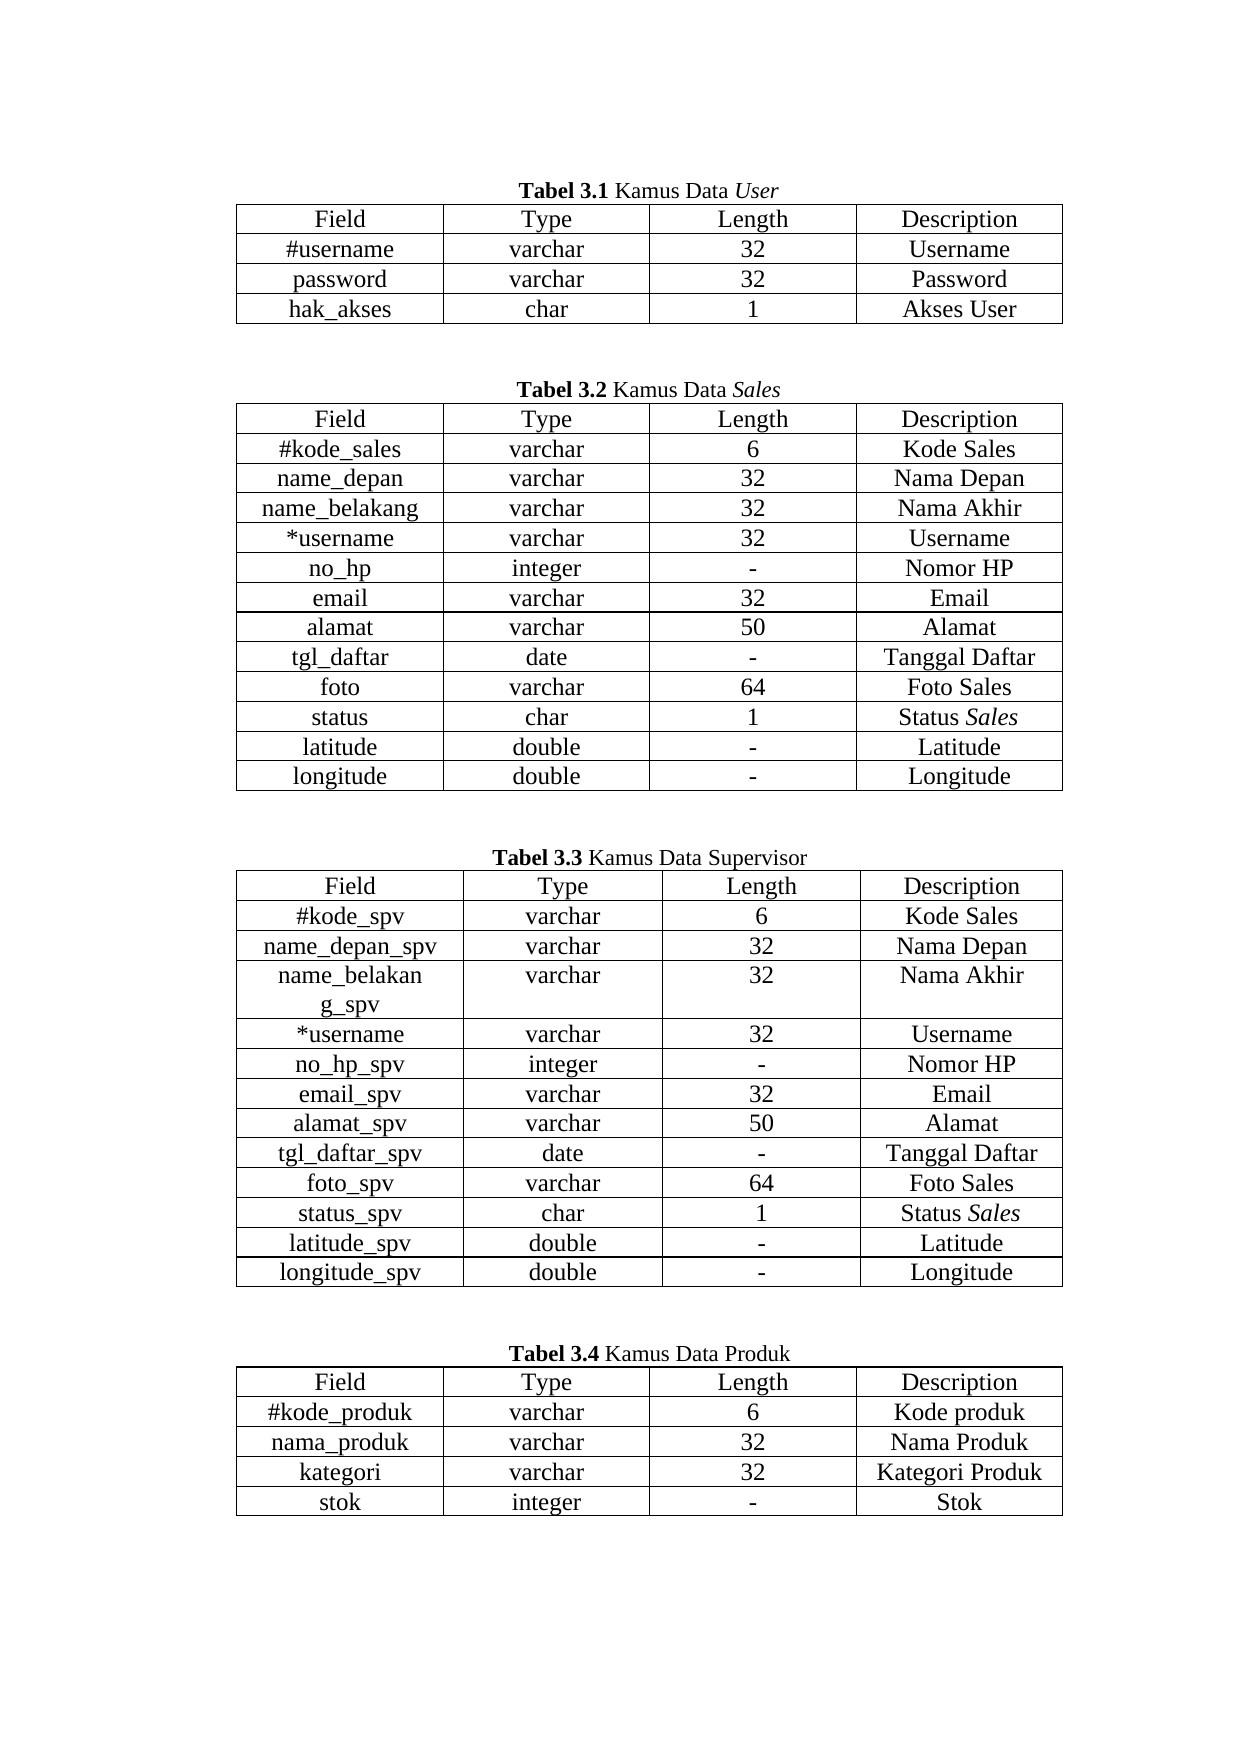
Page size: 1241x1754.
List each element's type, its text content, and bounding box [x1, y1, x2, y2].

table_cell Foto Sales [861, 1168, 1062, 1197]
table_cell Latitude [861, 1228, 1062, 1256]
table_cell status [237, 702, 443, 731]
table_header Field [237, 404, 443, 433]
table_cell double [464, 1258, 662, 1286]
table_cell 1 [650, 294, 856, 323]
table_cell varchar [464, 1109, 662, 1137]
table_cell Nama Akhir [857, 493, 1062, 522]
table_cell Kode Sales [861, 901, 1062, 930]
table_header Length [650, 404, 856, 433]
table_header Type [444, 1368, 649, 1396]
table_cell varchar [464, 1079, 662, 1107]
table_cell date [444, 642, 649, 671]
table_cell tgl_daftar [237, 642, 443, 671]
table_cell Nama Depan [857, 464, 1062, 492]
table_cell - [650, 761, 856, 790]
table_cell Alamat [857, 613, 1062, 641]
table_cell #username [237, 234, 443, 263]
table_cell double [464, 1228, 662, 1256]
table_cell foto [237, 672, 443, 701]
table_cell Username [857, 523, 1062, 552]
text Tabel 3.3 Kamus Data Supervisor [236, 844, 1063, 870]
table_cell email_spv [237, 1079, 463, 1107]
table_cell alamat [237, 613, 443, 641]
table_cell varchar [444, 234, 649, 263]
table_cell 50 [650, 613, 856, 641]
table_cell varchar [464, 961, 662, 1018]
table_cell Nomor HP [861, 1049, 1062, 1078]
table_cell name_belakang_spv [237, 961, 463, 1018]
table_cell Tanggal Daftar [861, 1138, 1062, 1167]
table_cell 32 [663, 961, 860, 1018]
table_cell - [663, 1138, 860, 1167]
table_cell 1 [663, 1198, 860, 1227]
table_cell varchar [444, 583, 649, 611]
table_cell varchar [444, 1427, 649, 1456]
table_cell varchar [444, 434, 649, 462]
table_cell 6 [650, 434, 856, 462]
table_cell 32 [650, 264, 856, 293]
table_header Field [237, 205, 443, 233]
table_cell hak_akses [237, 294, 443, 323]
table_cell Foto Sales [857, 672, 1062, 701]
table_cell Kode produk [857, 1397, 1062, 1426]
table_cell date [464, 1138, 662, 1167]
table_cell name_depan [237, 464, 443, 492]
table_cell Username [861, 1019, 1062, 1048]
table_cell double [444, 732, 649, 760]
table_cell email [237, 583, 443, 611]
table_cell varchar [444, 613, 649, 641]
table_cell *username [237, 523, 443, 552]
table_cell password [237, 264, 443, 293]
table_cell 64 [663, 1168, 860, 1197]
table_cell longitude [237, 761, 443, 790]
table_cell longitude_spv [237, 1258, 463, 1286]
table_header Field [237, 1368, 443, 1396]
table_cell Nama Produk [857, 1427, 1062, 1456]
table_cell Longitude [861, 1258, 1062, 1286]
text Tabel 3.2 Kamus Data Sales [236, 376, 1063, 403]
table_cell Nama Depan [861, 931, 1062, 959]
table_cell 1 [650, 702, 856, 731]
table_cell - [663, 1049, 860, 1078]
table_cell 32 [650, 234, 856, 263]
table_cell integer [444, 1487, 649, 1515]
table_cell varchar [444, 523, 649, 552]
table_cell stok [237, 1487, 443, 1515]
table_cell Latitude [857, 732, 1062, 760]
table_cell status_spv [237, 1198, 463, 1227]
table_cell nama_produk [237, 1427, 443, 1456]
table_header Type [464, 871, 662, 900]
table_cell #kode_sales [237, 434, 443, 462]
table_cell no_hp_spv [237, 1049, 463, 1078]
table_cell - [650, 553, 856, 582]
table_cell *username [237, 1019, 463, 1048]
table_cell varchar [444, 1397, 649, 1426]
table_cell integer [464, 1049, 662, 1078]
table_cell Kategori Produk [857, 1457, 1062, 1486]
table_cell varchar [464, 931, 662, 959]
table_cell - [650, 642, 856, 671]
table_cell kategori [237, 1457, 443, 1486]
table_header Type [444, 205, 649, 233]
table_header Description [857, 205, 1062, 233]
table_cell integer [444, 553, 649, 582]
table_cell char [444, 702, 649, 731]
table_cell 32 [650, 583, 856, 611]
table_cell 32 [663, 1079, 860, 1107]
table_cell Tanggal Daftar [857, 642, 1062, 671]
text Tabel 3.4 Kamus Data Produk [236, 1340, 1063, 1366]
table_cell no_hp [237, 553, 443, 582]
table_cell Status Sales [857, 702, 1062, 731]
table_cell Alamat [861, 1109, 1062, 1137]
table_cell varchar [444, 493, 649, 522]
table_cell varchar [444, 1457, 649, 1486]
table_cell 32 [650, 464, 856, 492]
table_cell Password [857, 264, 1062, 293]
table_header Length [650, 205, 856, 233]
table_cell Nomor HP [857, 553, 1062, 582]
table_cell 50 [663, 1109, 860, 1137]
table_cell Longitude [857, 761, 1062, 790]
table_cell #kode_spv [237, 901, 463, 930]
table_cell varchar [464, 901, 662, 930]
table_cell 32 [663, 931, 860, 959]
table_cell 32 [650, 493, 856, 522]
table_cell varchar [464, 1019, 662, 1048]
table_cell - [663, 1228, 860, 1256]
table_cell varchar [444, 464, 649, 492]
table_cell char [464, 1198, 662, 1227]
table_cell Nama Akhir [861, 961, 1062, 1018]
text Tabel 3.1 Kamus Data User [236, 177, 1063, 203]
table_cell latitude [237, 732, 443, 760]
table_cell - [663, 1258, 860, 1286]
table_cell Stok [857, 1487, 1062, 1515]
table_cell foto_spv [237, 1168, 463, 1197]
table_cell latitude_spv [237, 1228, 463, 1256]
table_cell alamat_spv [237, 1109, 463, 1137]
table_cell varchar [444, 264, 649, 293]
table_cell - [650, 732, 856, 760]
table_cell 32 [663, 1019, 860, 1048]
table_cell name_depan_spv [237, 931, 463, 959]
table_cell 32 [650, 1427, 856, 1456]
table_cell 32 [650, 523, 856, 552]
table_cell #kode_produk [237, 1397, 443, 1426]
table_cell varchar [464, 1168, 662, 1197]
table_cell double [444, 761, 649, 790]
table_cell Status Sales [861, 1198, 1062, 1227]
table_cell name_belakang [237, 493, 443, 522]
table_cell Kode Sales [857, 434, 1062, 462]
table_header Description [857, 1368, 1062, 1396]
table_cell Akses User [857, 294, 1062, 323]
table_header Description [861, 871, 1062, 900]
table_cell 6 [650, 1397, 856, 1426]
table_cell Email [857, 583, 1062, 611]
table_cell 64 [650, 672, 856, 701]
table_cell Username [857, 234, 1062, 263]
table_cell char [444, 294, 649, 323]
table_cell tgl_daftar_spv [237, 1138, 463, 1167]
table_cell 6 [663, 901, 860, 930]
table_cell 32 [650, 1457, 856, 1486]
table_cell - [650, 1487, 856, 1515]
table_header Type [444, 404, 649, 433]
table_cell Email [861, 1079, 1062, 1107]
table_header Description [857, 404, 1062, 433]
table_header Length [650, 1368, 856, 1396]
table_header Field [237, 871, 463, 900]
table_header Length [663, 871, 860, 900]
table_cell varchar [444, 672, 649, 701]
